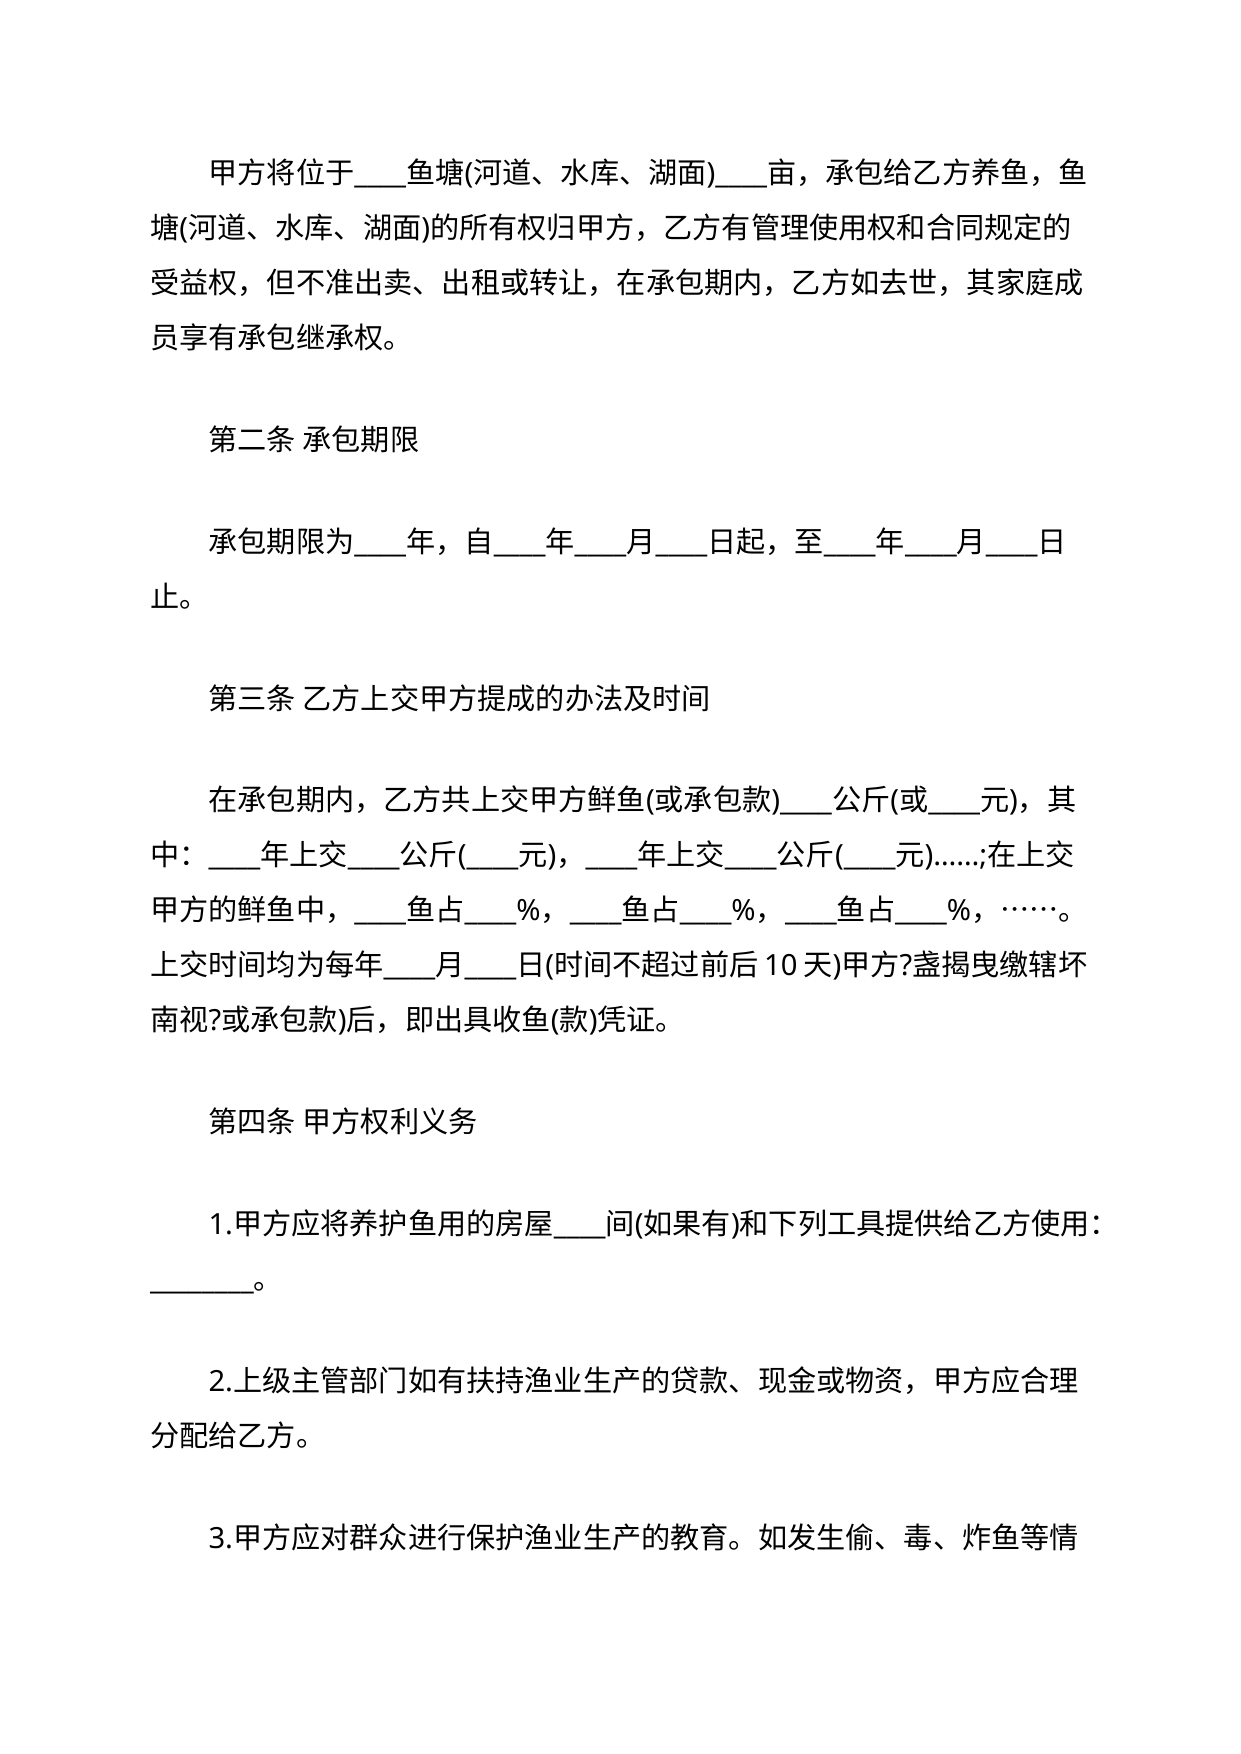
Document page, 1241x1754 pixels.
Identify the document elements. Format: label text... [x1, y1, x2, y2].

text 承包期限为____年，自____年____月____日起，至____年____月____日止。 [150, 518, 1090, 616]
text 第二条 承包期限 [150, 417, 1090, 459]
text 2.上级主管部门如有扶持渔业生产的贷款、现金或物资，甲方应合理分配给乙方。 [150, 1358, 1090, 1455]
text 第四条 甲方权利义务 [150, 1099, 1090, 1141]
text 第三条 乙方上交甲方提成的办法及时间 [150, 675, 1090, 717]
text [150, 1514, 1090, 1557]
text 1.甲方应将养护鱼用的房屋____间(如果有)和下列工具提供给乙方使用：________。 [150, 1201, 1090, 1298]
text 甲方将位于____鱼塘(河道、水库、湖面)____亩，承包给乙方养鱼，鱼塘(河道、水库、湖面)的所有权归甲方，乙方有管理使用权和合同规定的受益权，但不准出卖、出租或转让，在承包期内，乙方如去世，其家庭成员享有承包继承权。 [150, 150, 1090, 357]
text 在承包期内，乙方共上交甲方鲜鱼(或承包款)____公斤(或____元)，其中：____年上交____公斤(____元)，____年上交____公斤(____元)……;在上交甲方的鲜鱼中，____鱼占____%，____鱼占____%，____鱼占____%，……。上交时间均为每年____月____日(时间不超过前后10天)甲方?盏揭曳缴辖坏南视?或承包款)后，即出具收鱼(款)凭证。 [150, 777, 1090, 1039]
